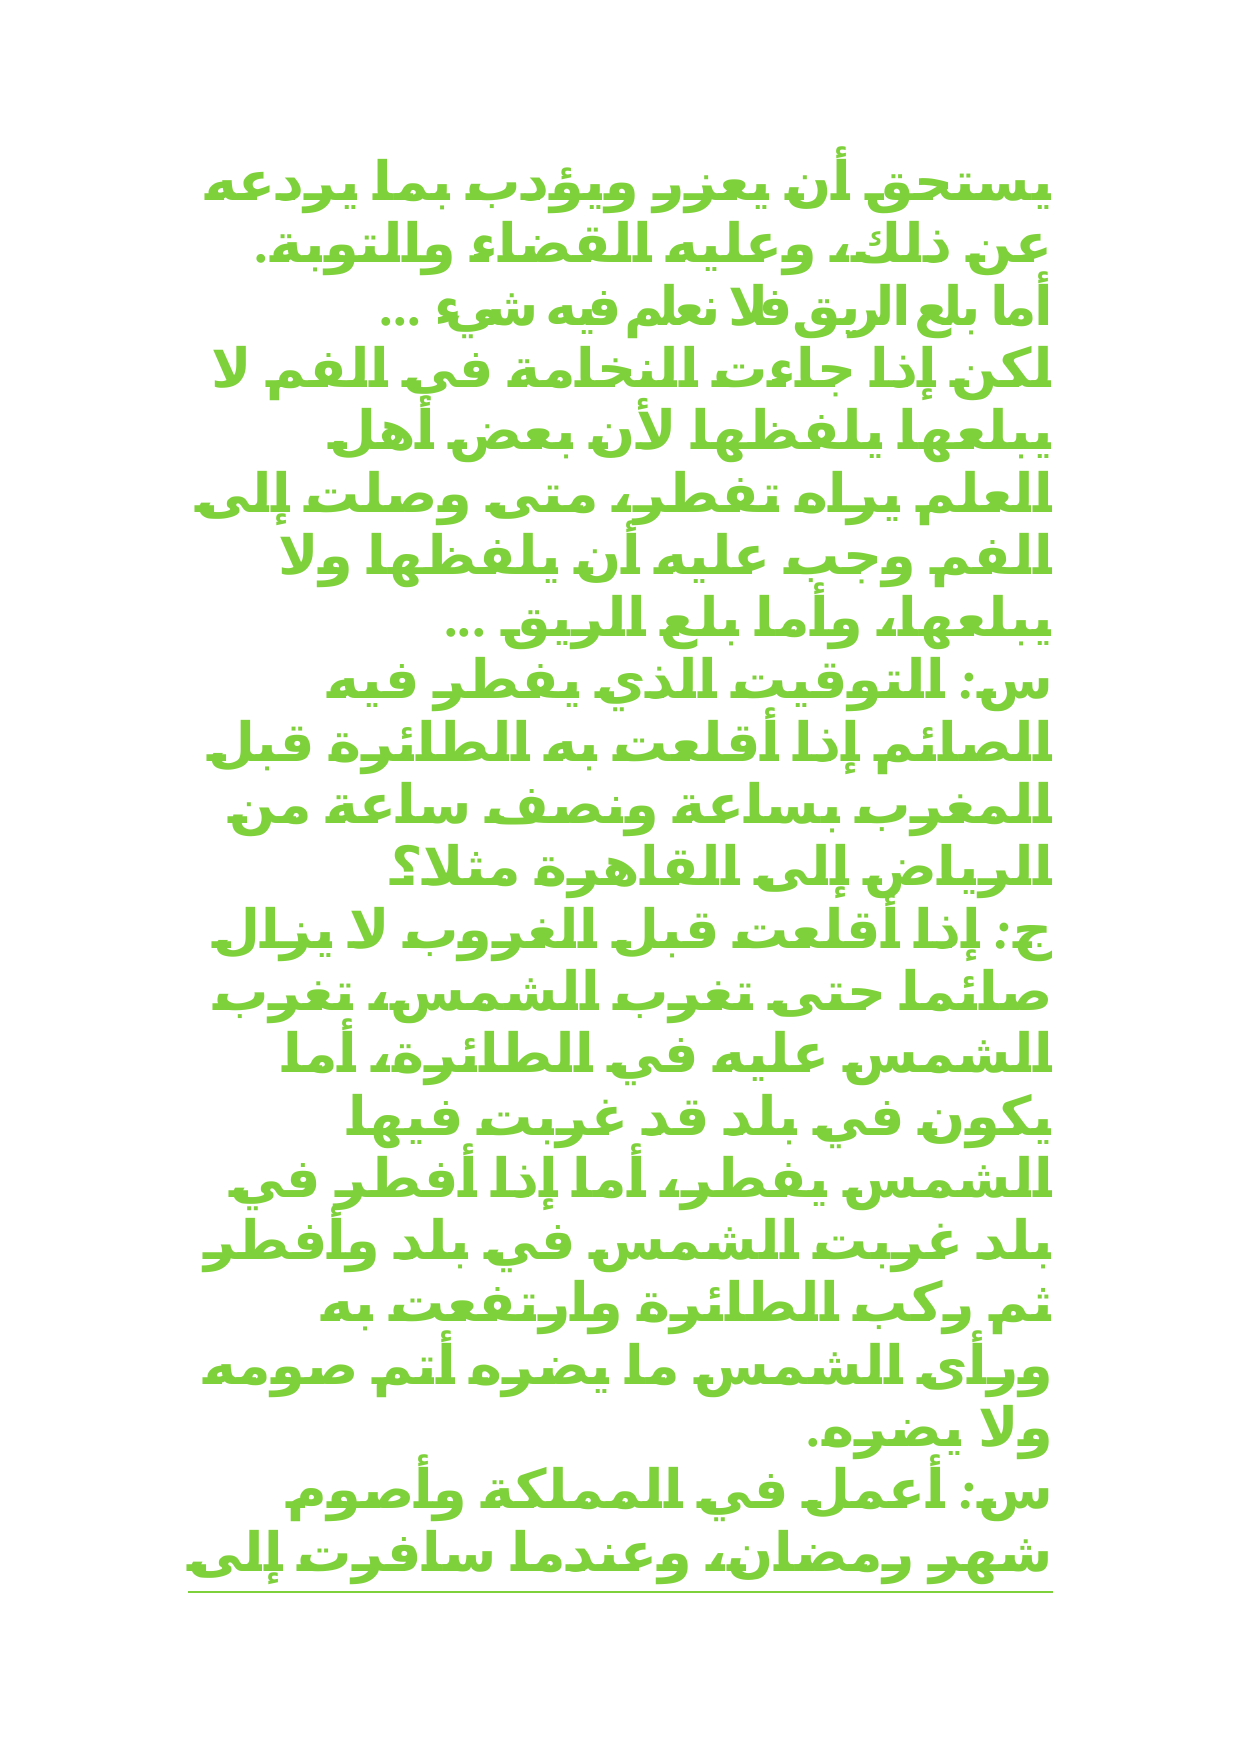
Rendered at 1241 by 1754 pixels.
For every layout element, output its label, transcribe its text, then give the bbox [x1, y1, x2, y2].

title س: التوقيت الذي يفطر فيه الصائم إذا أقلعت به الطائرة قبل المغرب بساعة ونصف ساعة من الرياض إلى القاهرة مثلا؟ [187, 648, 1053, 897]
title أما بلع الريق فلا نعلم فيه شيء ... لكن إذا جاءت النخامة في الفم لا يبلعها يلفظها لأن بعض أهل العلم يراه تفطر، متى وصلت إلى الفم وجب عليه أن يلفظها ولا يبلعها، وأما بلع الريق ... [187, 274, 1053, 648]
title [187, 1458, 1053, 1593]
title ج: إذا أقلعت قبل الغروب لا يزال صائما حتى تغرب الشمس، تغرب الشمس عليه في الطائرة، أما يكون في بلد قد غربت فيها الشمس يفطر، أما إذا أفطر في بلد غربت الشمس في بلد وأفطر ثم ركب الطائرة وارتفعت به ورأى الشمس ما يضره أتم صومه ولا يضره. [187, 897, 1053, 1458]
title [187, 150, 1053, 274]
